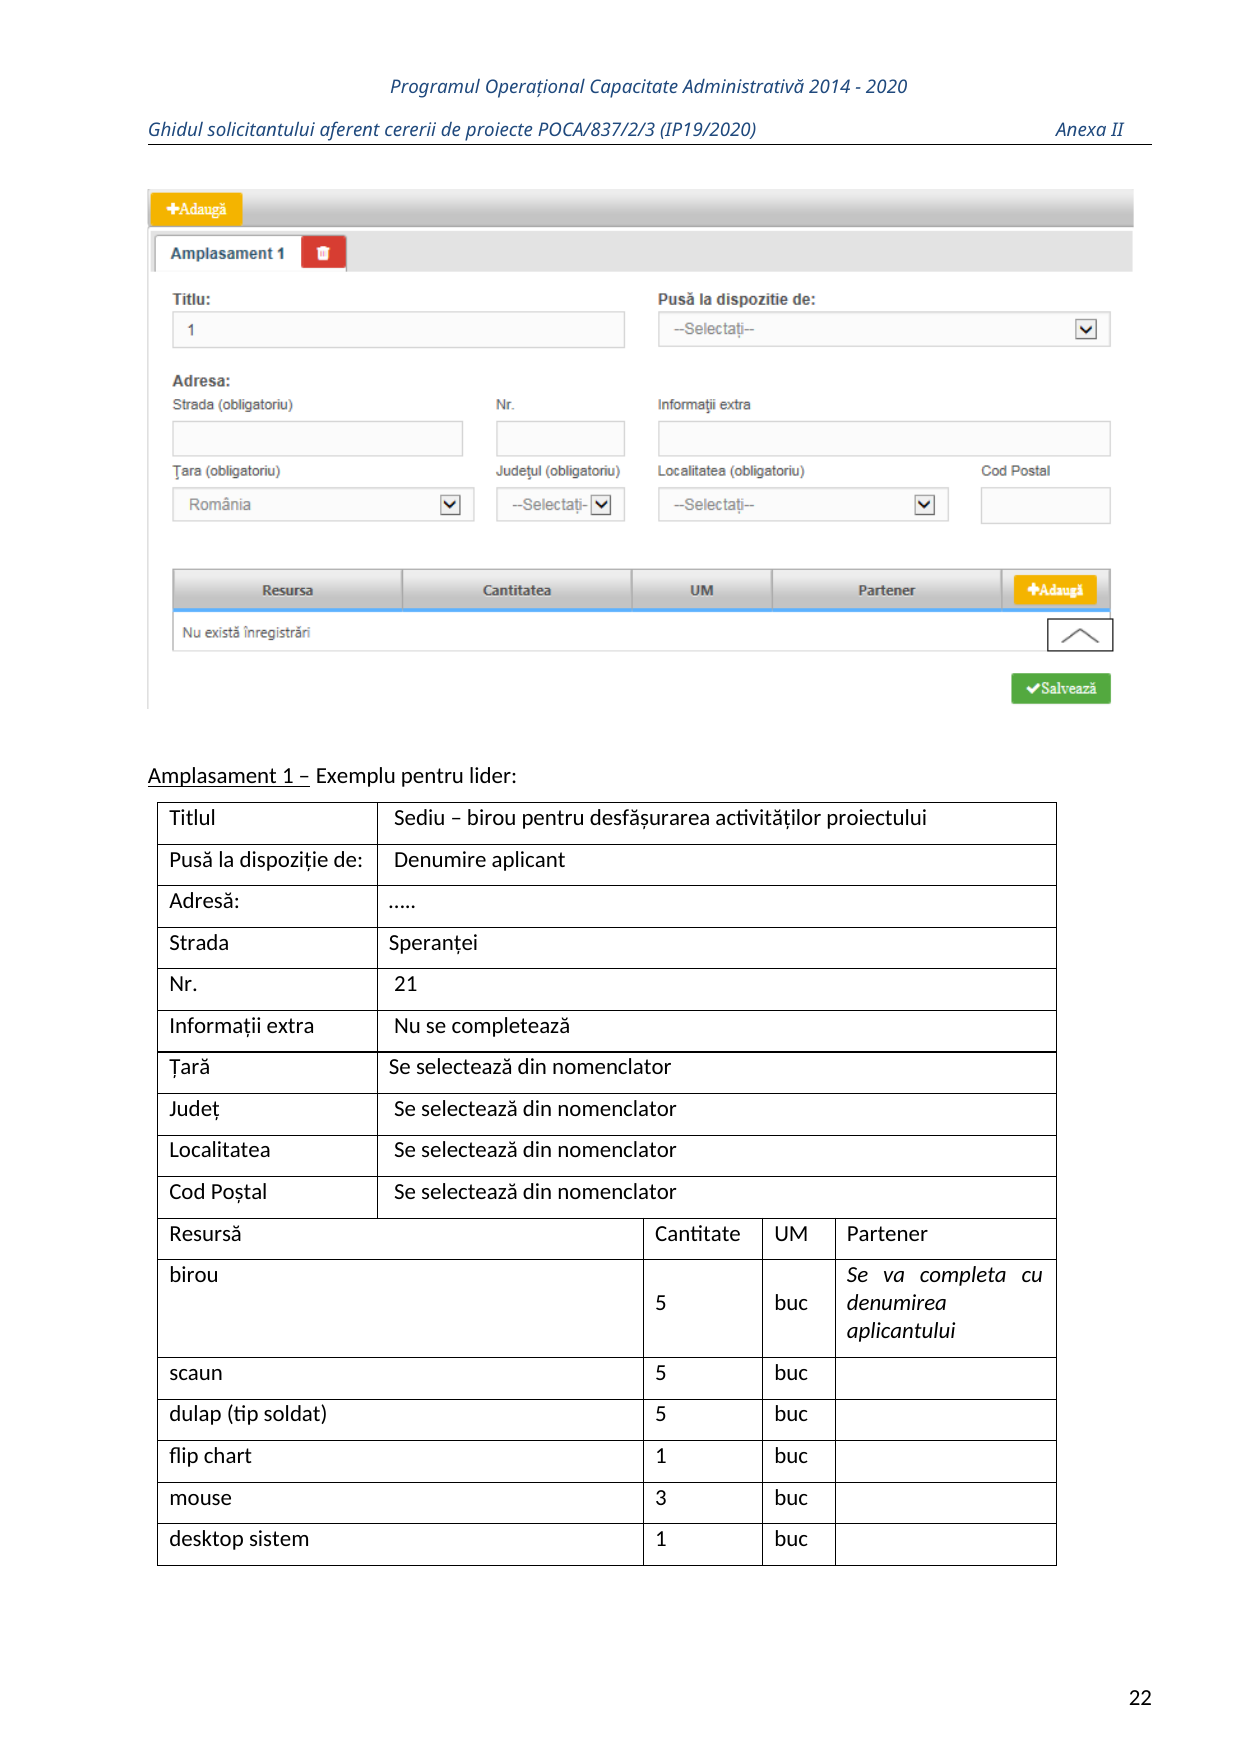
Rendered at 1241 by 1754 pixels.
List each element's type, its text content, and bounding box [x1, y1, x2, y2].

table_cell Resursă [158, 1219, 643, 1259]
table_cell Cod Poștal [158, 1177, 377, 1218]
table_header Titlul [158, 803, 377, 844]
table_header Sediu – birou pentru desfășurarea activităților proiectului [378, 803, 1056, 844]
table_cell buc [763, 1358, 835, 1398]
table_cell scaun [158, 1358, 643, 1398]
table_cell mouse [158, 1483, 643, 1523]
table_cell Strada [158, 928, 377, 968]
table_cell 5 [644, 1358, 762, 1398]
table_cell Adresă: [158, 886, 377, 927]
table_cell [836, 1358, 1056, 1398]
table_cell Se va completa cu denumirea aplicantului [836, 1260, 1056, 1357]
table_cell buc [763, 1260, 835, 1357]
table_cell Se selectează din nomenclator [378, 1094, 1056, 1134]
table_cell Județ [158, 1094, 377, 1134]
table_cell [836, 1400, 1056, 1440]
table_cell 5 [644, 1400, 762, 1440]
table_cell Se selectează din nomenclator [378, 1053, 1056, 1093]
table_cell Informații extra [158, 1011, 377, 1051]
table_cell [836, 1441, 1056, 1482]
table_cell [836, 1483, 1056, 1523]
table_cell Speranței [378, 928, 1056, 968]
table_cell Se selectează din nomenclator [378, 1177, 1056, 1218]
table_cell dulap (tip soldat) [158, 1400, 643, 1440]
table_cell Denumire aplicant [378, 845, 1056, 885]
table_cell Localitatea [158, 1136, 377, 1176]
picture [147, 189, 1134, 709]
table_cell ….. [378, 886, 1056, 927]
table_cell 3 [644, 1483, 762, 1523]
table_cell flip chart [158, 1441, 643, 1482]
table_cell Nr. [158, 969, 377, 1010]
table_cell buc [763, 1441, 835, 1482]
table_cell 5 [644, 1260, 762, 1357]
table_cell Țară [158, 1053, 377, 1093]
table_cell buc [763, 1524, 835, 1565]
table_cell buc [763, 1400, 835, 1440]
table_cell Se selectează din nomenclator [378, 1136, 1056, 1176]
table_cell [836, 1524, 1056, 1565]
table_cell Partener [836, 1219, 1056, 1259]
table_cell Pusă la dispoziție de: [158, 845, 377, 885]
table_cell 21 [378, 969, 1056, 1010]
table_cell birou [158, 1260, 643, 1357]
table_cell 1 [644, 1441, 762, 1482]
table_cell Cantitate [644, 1219, 762, 1259]
table_cell Nu se completează [378, 1011, 1056, 1051]
table_cell 1 [644, 1524, 762, 1565]
table_cell UM [763, 1219, 835, 1259]
table_cell desktop sistem [158, 1524, 643, 1565]
text Amplasament 1 – Exemplu pentru lider: [148, 762, 1152, 789]
table_cell buc [763, 1483, 835, 1523]
